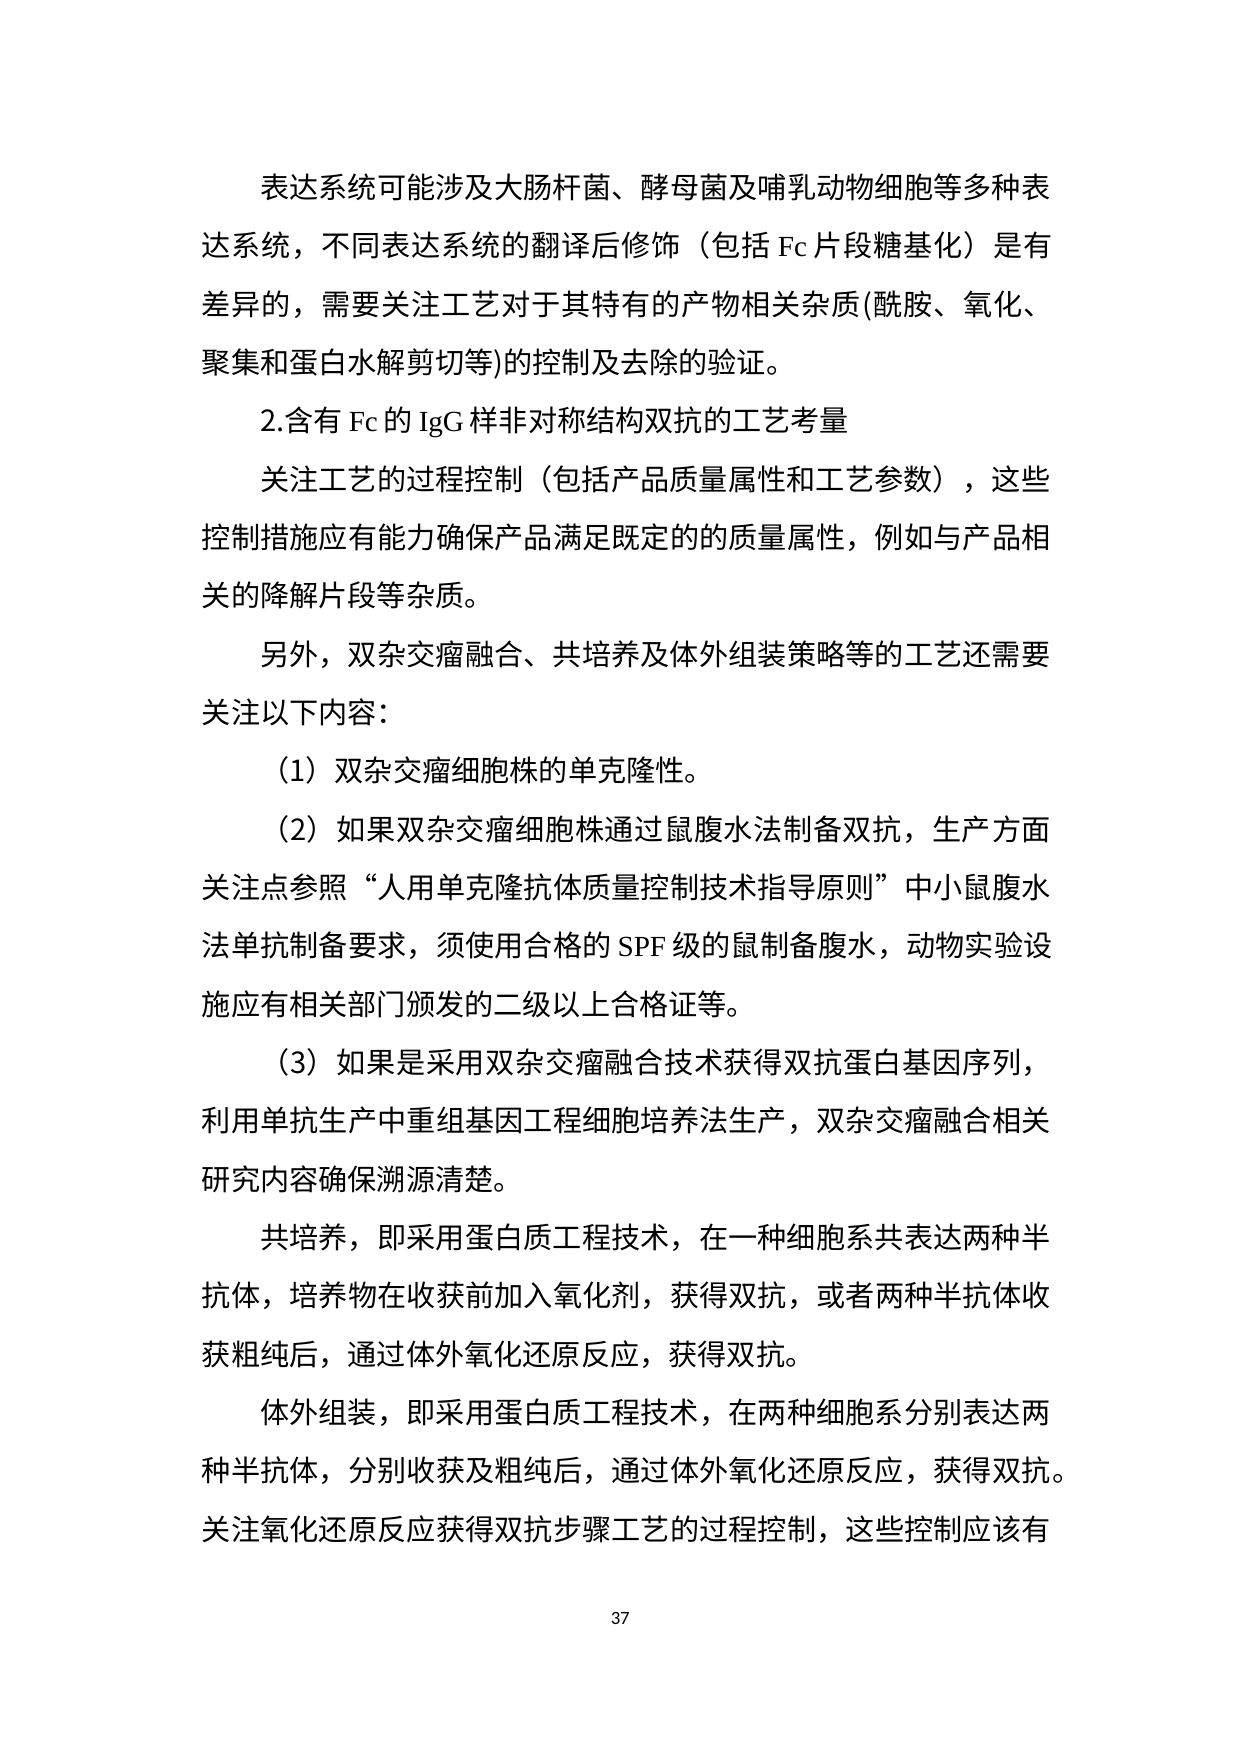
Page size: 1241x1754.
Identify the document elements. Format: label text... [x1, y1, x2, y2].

text （3）如果是采用双杂交瘤融合技术获得双抗蛋白基因序列，利用单抗生产中重组基因工程细胞培养法生产，双杂交瘤融合相关研究内容确保溯源清楚。 [202, 1027, 1053, 1202]
text 2.含有Fc的IgG样非对称结构双抗的工艺考量 [202, 385, 1053, 443]
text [202, 1377, 1053, 1552]
text 共培养，即采用蛋白质工程技术，在一种细胞系共表达两种半抗体，培养物在收获前加入氧化剂，获得双抗，或者两种半抗体收获粗纯后，通过体外氧化还原反应，获得双抗。 [202, 1202, 1053, 1377]
text 另外，双杂交瘤融合、共培养及体外组装策略等的工艺还需要关注以下内容： [202, 618, 1053, 735]
text （1）双杂交瘤细胞株的单克隆性。 [202, 735, 1053, 793]
text （2）如果双杂交瘤细胞株通过鼠腹水法制备双抗，生产方面关注点参照“人用单克隆抗体质量控制技术指导原则”中小鼠腹水法单抗制备要求，须使用合格的SPF级的鼠制备腹水，动物实验设施应有相关部门颁发的二级以上合格证等。 [202, 793, 1053, 1027]
text 表达系统可能涉及大肠杆菌、酵母菌及哺乳动物细胞等多种表达系统，不同表达系统的翻译后修饰（包括Fc片段糖基化）是有差异的，需要关注工艺对于其特有的产物相关杂质(酰胺、氧化、聚集和蛋白水解剪切等)的控制及去除的验证。 [202, 152, 1053, 385]
text 关注工艺的过程控制（包括产品质量属性和工艺参数），这些控制措施应有能力确保产品满足既定的的质量属性，例如与产品相关的降解片段等杂质。 [202, 443, 1053, 618]
